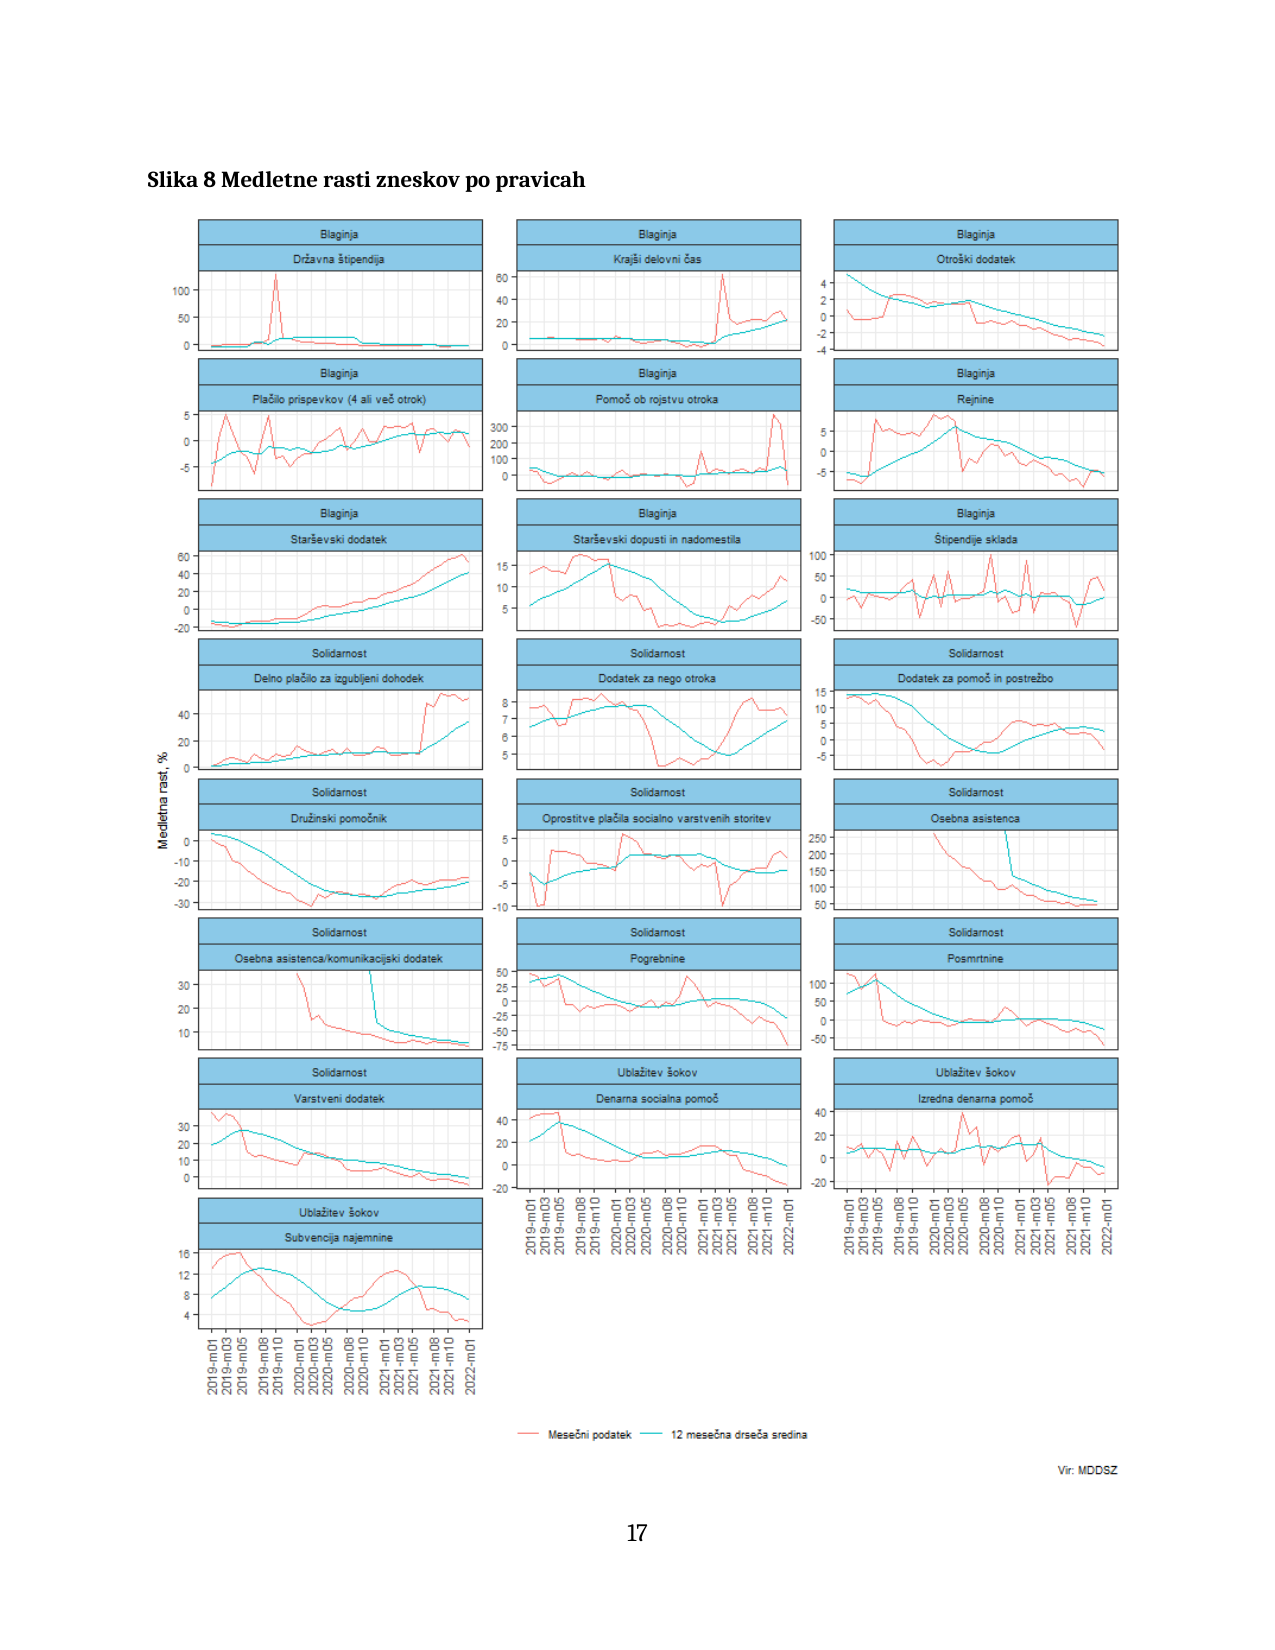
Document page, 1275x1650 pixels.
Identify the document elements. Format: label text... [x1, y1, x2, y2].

picture [147, 211, 1127, 1485]
text Slika 8 Medletne rasti zneskov po pravicah [148, 166, 1127, 193]
